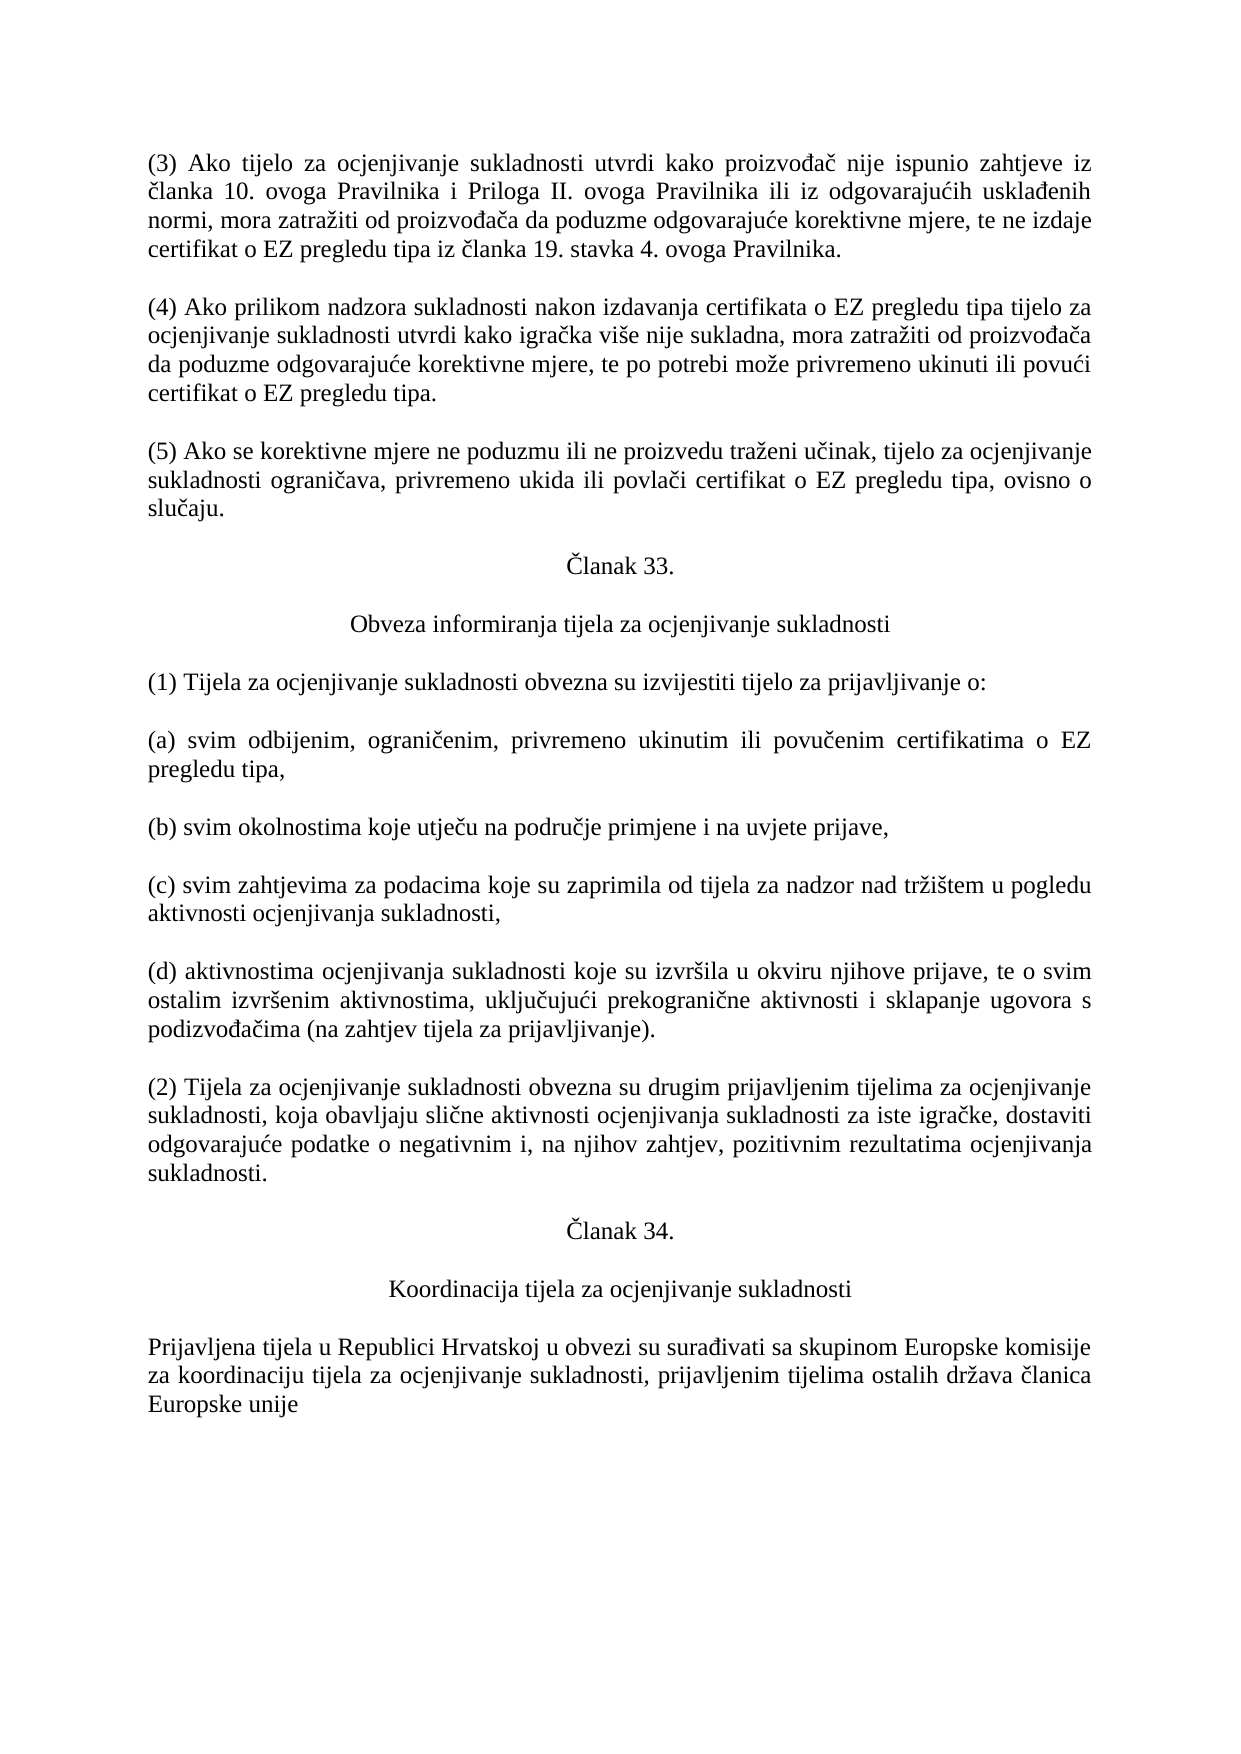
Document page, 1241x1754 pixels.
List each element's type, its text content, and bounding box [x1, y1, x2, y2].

text (c) svim zahtjevima za podacima koje su zaprimila od tijela za nadzor nad tržištem u pogledu aktivnosti ocjenjivanja sukladnosti, [148, 870, 1093, 927]
text Članak 34. [148, 1216, 1093, 1245]
text Članak 33. [148, 551, 1093, 580]
text (4) Ako prilikom nadzora sukladnosti nakon izdavanja certifikata o EZ pregledu tipa tijelo za ocjenjivanje sukladnosti utvrdi kako igračka više nije sukladna, mora zatražiti od proizvođača da poduzme odgovarajuće korektivne mjere, te po potrebi može privremeno ukinuti ili povući certifikat o EZ pregledu tipa. [148, 292, 1093, 407]
text Obveza informiranja tijela za ocjenjivanje sukladnosti [148, 609, 1093, 638]
text (2) Tijela za ocjenjivanje sukladnosti obvezna su drugim prijavljenim tijelima za ocjenjivanje sukladnosti, koja obavljaju slične aktivnosti ocjenjivanja sukladnosti za iste igračke, dostaviti odgovarajuće podatke o negativnim i, na njihov zahtjev, pozitivnim rezultatima ocjenjivanja sukladnosti. [148, 1072, 1093, 1187]
text (3) Ako tijelo za ocjenjivanje sukladnosti utvrdi kako proizvođač nije ispunio zahtjeve iz članka 10. ovoga Pravilnika i Priloga II. ovoga Pravilnika ili iz odgovarajućih usklađenih normi, mora zatražiti od proizvođača da poduzme odgovarajuće korektivne mjere, te ne izdaje certifikat o EZ pregledu tipa iz članka 19. stavka 4. ovoga Pravilnika. [148, 148, 1093, 263]
text (a) svim odbijenim, ograničenim, privremeno ukinutim ili povučenim certifikatima o EZ pregledu tipa, [148, 725, 1093, 783]
text (1) Tijela za ocjenjivanje sukladnosti obvezna su izvijestiti tijelo za prijavljivanje o: [148, 667, 1093, 696]
text (d) aktivnostima ocjenjivanja sukladnosti koje su izvršila u okviru njihove prijave, te o svim ostalim izvršenim aktivnostima, uključujući prekogranične aktivnosti i sklapanje ugovora s podizvođačima (na zahtjev tijela za prijavljivanje). [148, 956, 1093, 1043]
text Koordinacija tijela za ocjenjivanje sukladnosti [148, 1274, 1093, 1303]
text Prijavljena tijela u Republici Hrvatskoj u obvezi su surađivati sa skupinom Europske komisije za koordinaciju tijela za ocjenjivanje sukladnosti, prijavljenim tijelima ostalih država članica Europske unije [148, 1332, 1093, 1418]
text (b) svim okolnostima koje utječu na područje primjene i na uvjete prijave, [148, 812, 1093, 841]
text (5) Ako se korektivne mjere ne poduzmu ili ne proizvedu traženi učinak, tijelo za ocjenjivanje sukladnosti ograničava, privremeno ukida ili povlači certifikat o EZ pregledu tipa, ovisno o slučaju. [148, 436, 1093, 522]
